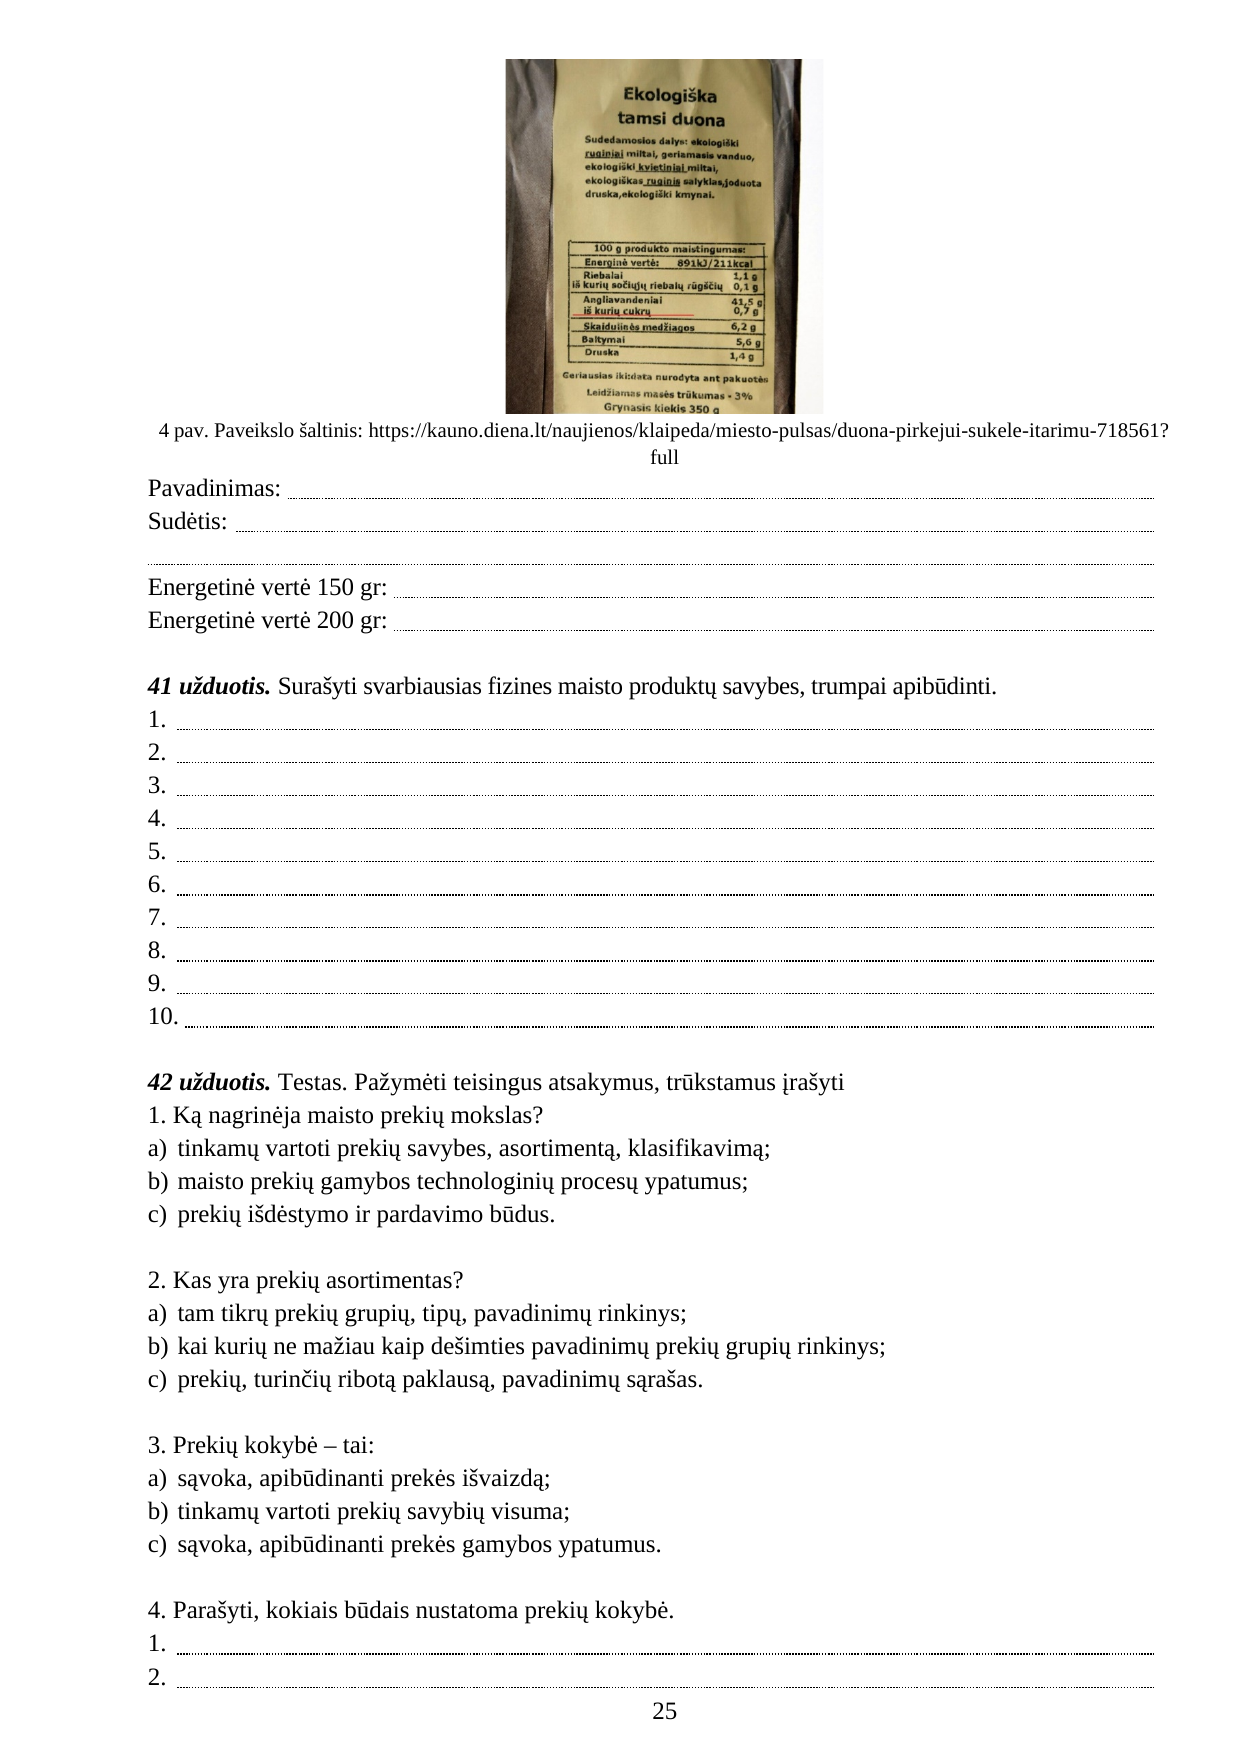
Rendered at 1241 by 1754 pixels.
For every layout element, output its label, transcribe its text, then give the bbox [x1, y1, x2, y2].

text 2. Kas yra prekių asortimentas? [148, 1265, 1181, 1294]
text 4. Parašyti, kokiais būdais nustatoma prekių kokybė. [148, 1596, 1181, 1624]
text 6. [148, 869, 1181, 898]
text 3. Prekių kokybė – tai: [148, 1430, 1181, 1459]
text 9. [148, 968, 1181, 997]
text 2. [148, 1662, 1181, 1690]
text 4. [148, 803, 1181, 832]
list kai kurių ne mažiau kaip dešimties pavadinimų prekių grupių rinkinys; [148, 1331, 1181, 1360]
text Pavadinimas: [148, 473, 1181, 502]
text 3. [148, 770, 1181, 799]
text 7. [148, 902, 1181, 931]
list sąvoka, apibūdinanti prekės išvaizdą; [148, 1463, 1181, 1492]
picture [505, 59, 824, 414]
text 5. [148, 836, 1181, 865]
text 2. [148, 737, 1181, 766]
text Sudėtis: [148, 506, 1181, 568]
list prekių išdėstymo ir pardavimo būdus. [148, 1199, 1181, 1228]
text 42 užduotis. Testas. Pažymėti teisingus atsakymus, trūkstamus įrašyti [148, 1067, 1181, 1096]
text Energetinė vertė 200 gr: [148, 605, 1181, 634]
text 10. [148, 1001, 1181, 1030]
text Energetinė vertė 150 gr: [148, 572, 1181, 601]
list sąvoka, apibūdinanti prekės gamybos ypatumus. [148, 1529, 1181, 1558]
list tinkamų vartoti prekių savybių visuma; [148, 1496, 1181, 1525]
text 1. [148, 1628, 1181, 1657]
text 1. [148, 704, 1181, 733]
text 4 pav. Paveikslo šaltinis: https://kauno.diena.lt/naujienos/klaipeda/miesto-pulsas/duona-pirkejui-sukele-itarimu-718561?full [148, 418, 1181, 469]
list maisto prekių gamybos technologinių procesų ypatumus; [148, 1166, 1181, 1195]
text 8. [148, 935, 1181, 964]
list tam tikrų prekių grupių, tipų, pavadinimų rinkinys; [148, 1298, 1181, 1327]
list prekių, turinčių ribotą paklausą, pavadinimų sąrašas. [148, 1364, 1181, 1393]
list tinkamų vartoti prekių savybes, asortimentą, klasifikavimą; [148, 1133, 1181, 1162]
text 41 užduotis. Surašyti svarbiausias fizines maisto produktų savybes, trumpai apibūdinti. [148, 671, 1181, 700]
text 1. Ką nagrinėja maisto prekių mokslas? [148, 1100, 1181, 1129]
